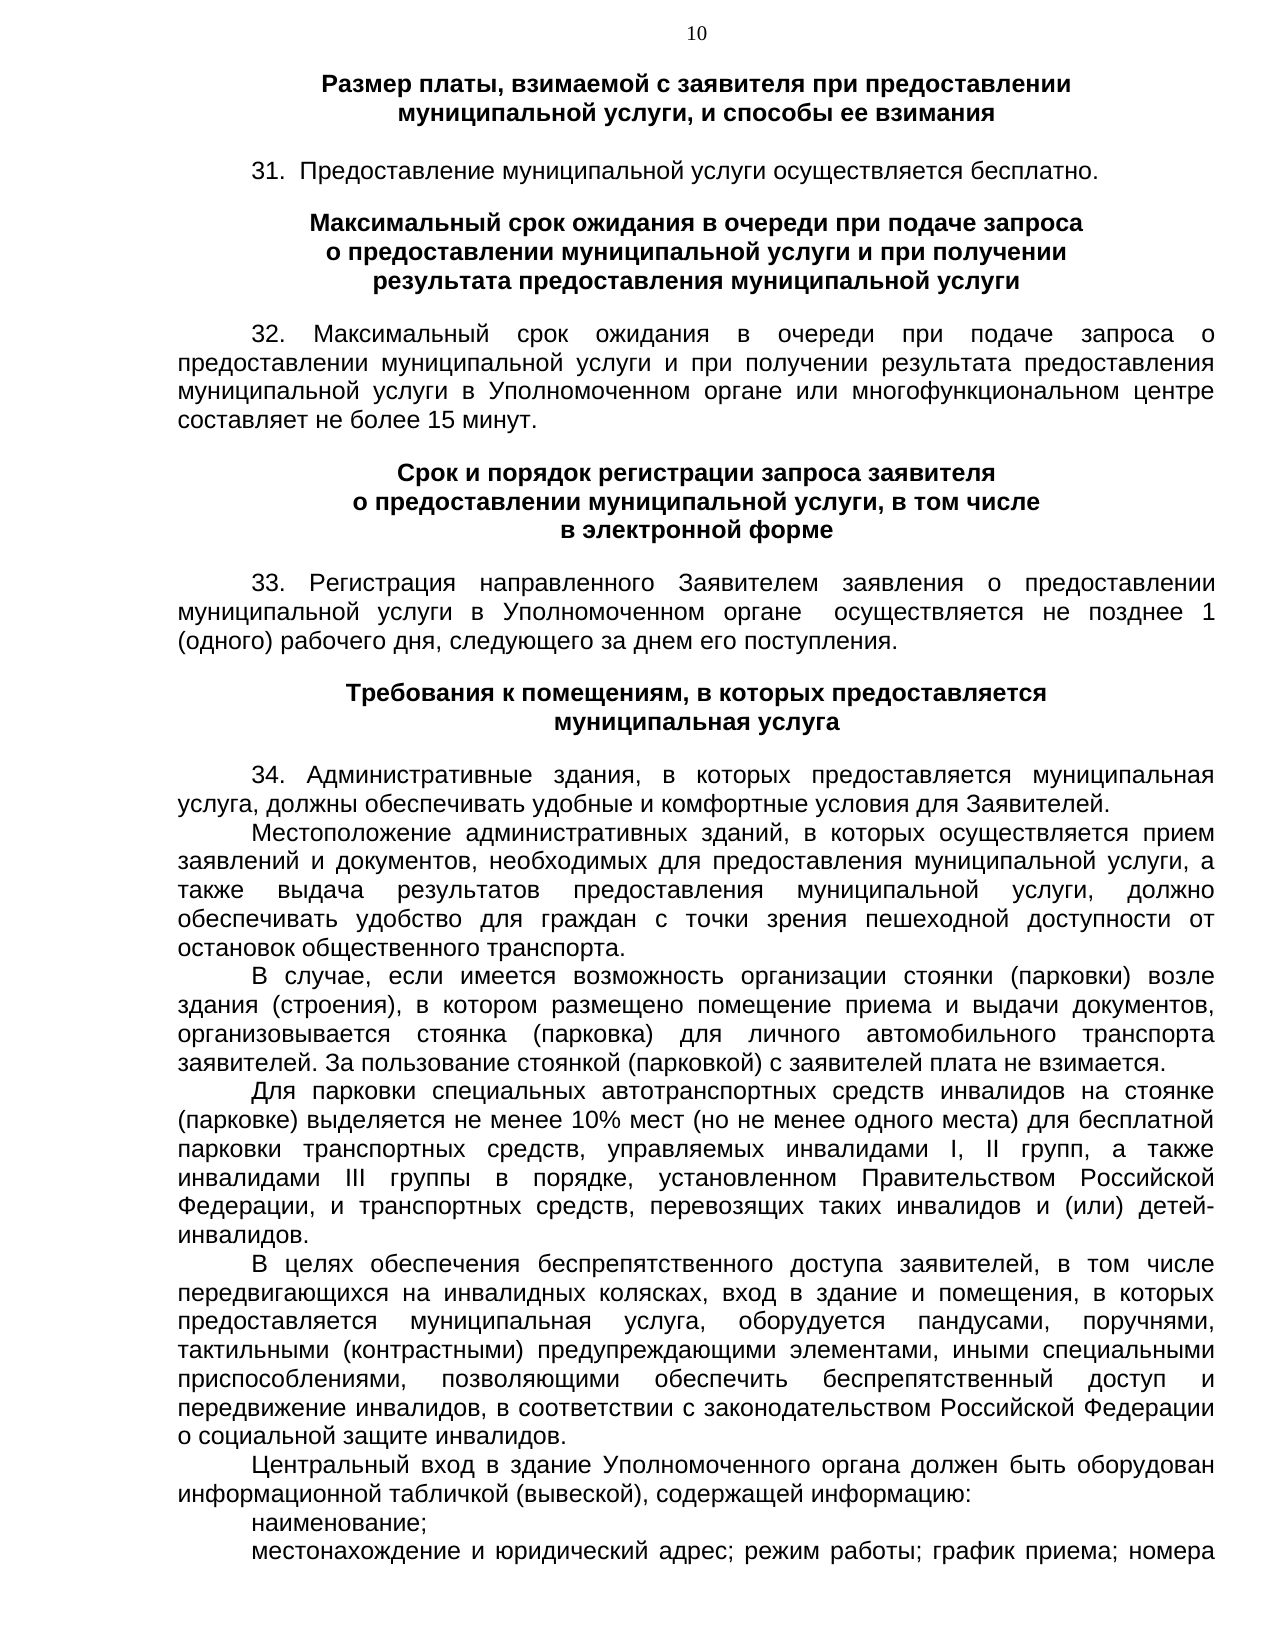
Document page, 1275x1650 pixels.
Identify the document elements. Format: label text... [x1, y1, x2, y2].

title о предоставлении муниципальной услуги, в том числе [177, 487, 1216, 515]
text Для парковки специальных автотранспортных средств инвалидов на стоянке (парковке) выделяется не менее 10% мест (но не менее одного места) для бесплатной парковки транспортных средств, управляемых инвалидами I, II групп, а также инвалидами III группы в порядке, установленном Правительством Российской Федерации, и транспортных средств, перевозящих таких инвалидов и (или) детей-инвалидов. [177, 1076, 1216, 1249]
text 32. Максимальный срок ожидания в очереди при подаче запроса о предоставлении муниципальной услуги и при получении результата предоставления муниципальной услуги в Уполномоченном органе или многофункциональном центре составляет не более 15 минут. [177, 319, 1216, 434]
text 33. Регистрация направленного Заявителем заявления о предоставлении муниципальной услуги в Уполномоченном органе осуществляется не позднее 1 (одного) рабочего дня, следующего за днем его поступления. [177, 568, 1216, 654]
text 34. Административные здания, в которых предоставляется муниципальная услуга, должны обеспечивать удобные и комфортные условия для Заявителей. [177, 760, 1216, 817]
title Размер платы, взимаемой с заявителя при предоставлении [177, 69, 1216, 98]
text 31. Предоставление муниципальной услуги осуществляется бесплатно. [177, 156, 1216, 184]
text Центральный вход в здание Уполномоченного органа должен быть оборудован информационной табличкой (вывеской), содержащей информацию: [177, 1450, 1216, 1507]
text Местоположение административных зданий, в которых осуществляется прием заявлений и документов, необходимых для предоставления муниципальной услуги, а также выдача результатов предоставления муниципальной услуги, должно обеспечивать удобство для граждан с точки зрения пешеходной доступности от остановок общественного транспорта. [177, 817, 1216, 961]
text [177, 1536, 1216, 1565]
title муниципальная услуга [177, 707, 1216, 736]
title о предоставлении муниципальной услуги и при получении [177, 237, 1216, 266]
title Максимальный срок ожидания в очереди при подаче запроса [177, 208, 1216, 237]
text наименование; [177, 1507, 1216, 1536]
title муниципальной услуги, и способы ее взимания [177, 98, 1216, 127]
title в электронной форме [177, 515, 1216, 544]
title результата предоставления муниципальной услуги [177, 266, 1216, 295]
title Требования к помещениям, в которых предоставляется [177, 678, 1216, 707]
text В случае, если имеется возможность организации стоянки (парковки) возле здания (строения), в котором размещено помещение приема и выдачи документов, организовывается стоянка (парковка) для личного автомобильного транспорта заявителей. За пользование стоянкой (парковкой) с заявителей плата не взимается. [177, 961, 1216, 1076]
title Срок и порядок регистрации запроса заявителя [177, 458, 1216, 487]
text В целях обеспечения беспрепятственного доступа заявителей, в том числе передвигающихся на инвалидных колясках, вход в здание и помещения, в которых предоставляется муниципальная услуга, оборудуется пандусами, поручнями, тактильными (контрастными) предупреждающими элементами, иными специальными приспособлениями, позволяющими обеспечить беспрепятственный доступ и передвижение инвалидов, в соответствии с законодательством Российской Федерации о социальной защите инвалидов. [177, 1249, 1216, 1450]
